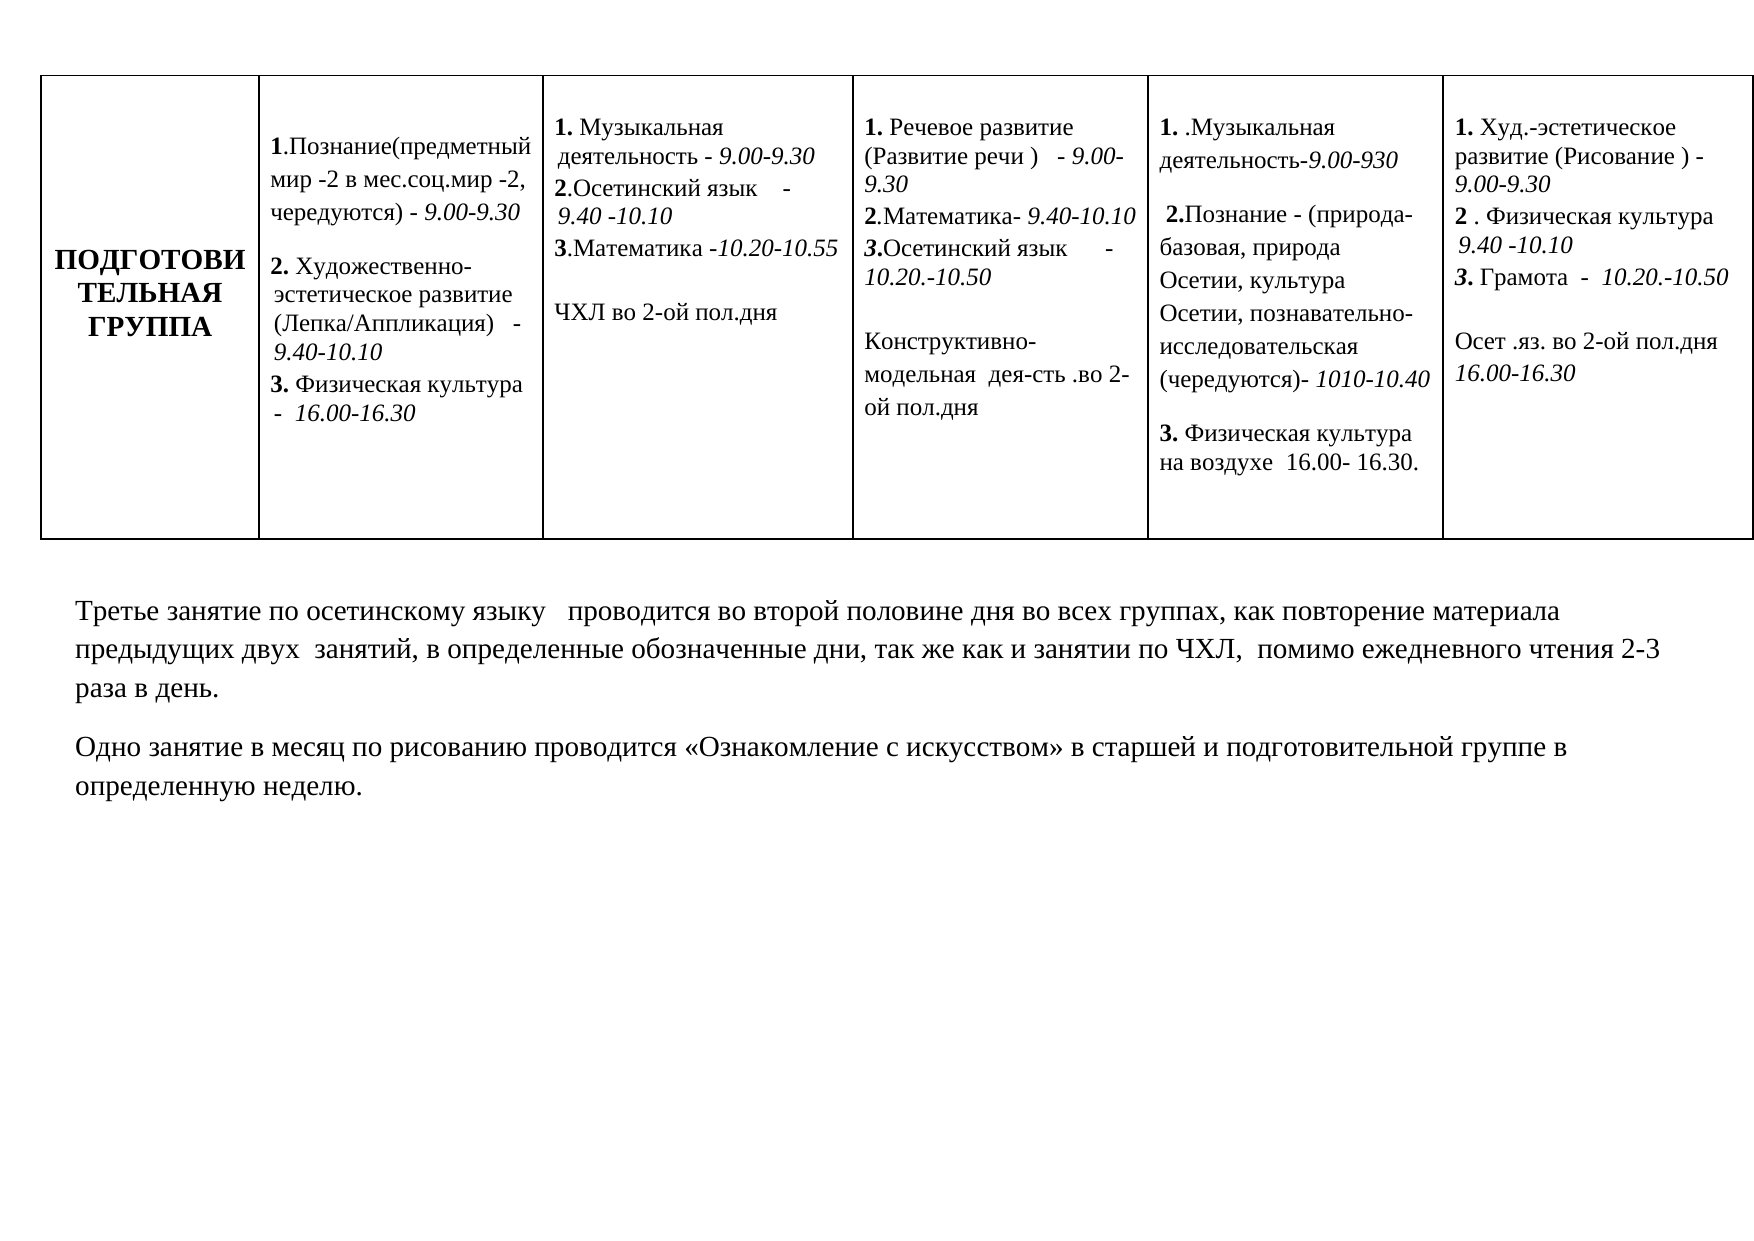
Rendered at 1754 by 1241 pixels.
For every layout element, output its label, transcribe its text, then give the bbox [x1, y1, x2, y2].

table_cell ПОДГОТОВИТЕЛЬНАЯ ГРУППА [42, 76, 258, 537]
table_cell 1. .Музыкальная деятельность-9.00-930 2.Познание - (природа- базовая, природа Осетии, культура Осетии, познавательно- исследовательская (чередуются)- 1010-10.40 3. Физическая культура на воздухе 16.00- 16.30. [1149, 76, 1442, 537]
table_cell 1. Худ.-эстетическое развитие (Рисование ) - 9.00-9.30 2 . Физическая культура 9.40 -10.10 3. Грамота - 10.20.-10.50 Осет .яз. во 2-ой пол.дня 16.00-16.30 [1444, 76, 1752, 537]
table_cell 1. Речевое развитие (Развитие речи ) - 9.00-9.30 2.Математика- 9.40-10.10 3.Осетинский язык - 10.20.-10.50 Конструктивно-модельная дея-сть .во 2-ой пол.дня [854, 76, 1147, 537]
text Одно занятие в месяц по рисованию проводится «Ознакомление с искусством» в старшей и подготовительной группе в определенную неделю. [75, 729, 1679, 801]
text Третье занятие по осетинскому языку проводится во второй половине дня во всех группах, как повторение материала предыдущих двух занятий, в определенные обозначенные дни, так же как и занятии по ЧХЛ, помимо ежедневного чтения 2-3 раза в день. [75, 593, 1679, 703]
table_cell 1.Познание(предметный мир -2 в мес.соц.мир -2, чередуются) - 9.00-9.30 2. Художественно-эстетическое развитие (Лепка/Аппликация) - 9.40-10.10 3. Физическая культура - 16.00-16.30 [260, 76, 542, 537]
table_cell 1. Музыкальная деятельность - 9.00-9.30 2.Осетинский язык - 9.40 -10.10 3.Математика -10.20-10.55 ЧХЛ во 2-ой пол.дня [544, 76, 852, 537]
